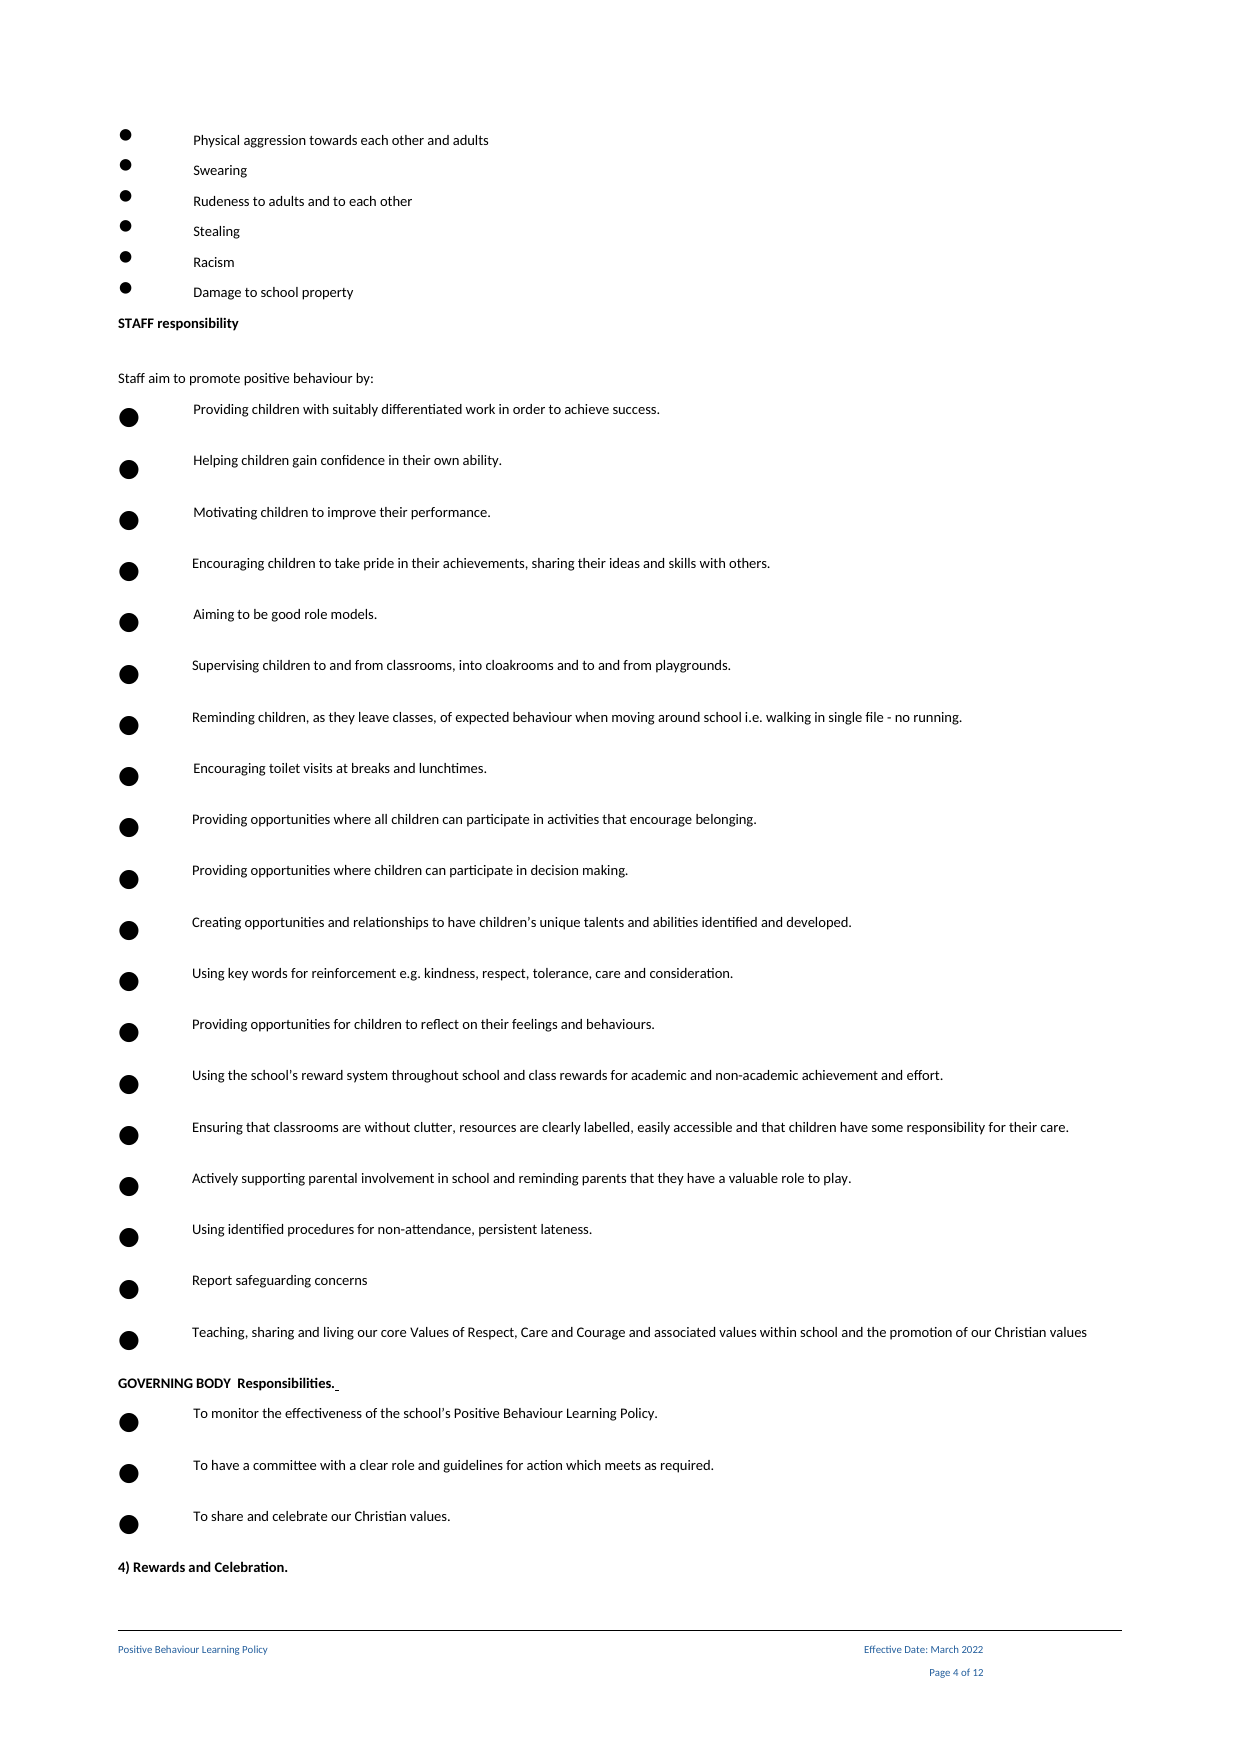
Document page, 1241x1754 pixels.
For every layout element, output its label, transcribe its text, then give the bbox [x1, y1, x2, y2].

list Motivating children to improve their performance. [118, 490, 1122, 541]
list To have a committee with a clear role and guidelines for action which meets as required. [118, 1443, 1122, 1494]
list Actively supporting parental involvement in school and reminding parents that they have a valuable role to play. [118, 1156, 1122, 1208]
list Helping children gain confidence in their own ability. [118, 439, 1122, 490]
list Reminding children, as they leave classes, of expected behaviour when moving around school i.e. walking in single file - no running. [118, 695, 1122, 746]
list Physical aggression towards each other and adults [118, 118, 1122, 149]
list Using the school’s reward system throughout school and class rewards for academic and non-academic achievement and effort. [118, 1054, 1122, 1105]
list Ensuring that classrooms are without clutter, resources are clearly labelled, easily accessible and that children have some responsibility for their care. [118, 1105, 1122, 1156]
list Using key words for reinforcement e.g. kindness, respect, tolerance, care and consideration. [118, 951, 1122, 1003]
list To share and celebrate our Christian values. [118, 1494, 1122, 1546]
list Teaching, sharing and living our core Values of Respect, Care and Courage and associated values within school and the promotion of our Christian values [118, 1310, 1122, 1361]
list Report safeguarding concerns [118, 1259, 1122, 1310]
subtitle 4) Rewards and Celebration. [118, 1546, 1122, 1576]
list Encouraging toilet visits at breaks and lunchtimes. [118, 746, 1122, 798]
list Stealing [118, 210, 1122, 240]
list Rudeness to adults and to each other [118, 179, 1122, 210]
list Encouraging children to take pride in their achievements, sharing their ideas and skills with others. [118, 541, 1122, 593]
list Damage to school property [118, 271, 1122, 301]
list Providing children with suitably differentiated work in order to achieve success. [118, 388, 1122, 439]
text Staff aim to promote positive behaviour by: [118, 357, 1122, 388]
list Providing opportunities where children can participate in decision making. [118, 849, 1122, 900]
list To monitor the effectiveness of the school’s Positive Behaviour Learning Policy. [118, 1392, 1122, 1443]
list Providing opportunities where all children can participate in activities that encourage belonging. [118, 798, 1122, 849]
list Racism [118, 240, 1122, 271]
list Supervising children to and from classrooms, into cloakrooms and to and from playgrounds. [118, 644, 1122, 695]
text GOVERNING BODY Responsibilities. [118, 1361, 1122, 1392]
text STAFF responsibility [118, 301, 1122, 332]
list Using identified procedures for non-attendance, persistent lateness. [118, 1208, 1122, 1259]
list Providing opportunities for children to reflect on their feelings and behaviours. [118, 1003, 1122, 1054]
list Aiming to be good role models. [118, 593, 1122, 644]
list Creating opportunities and relationships to have children’s unique talents and abilities identified and developed. [118, 900, 1122, 951]
list Swearing [118, 149, 1122, 179]
